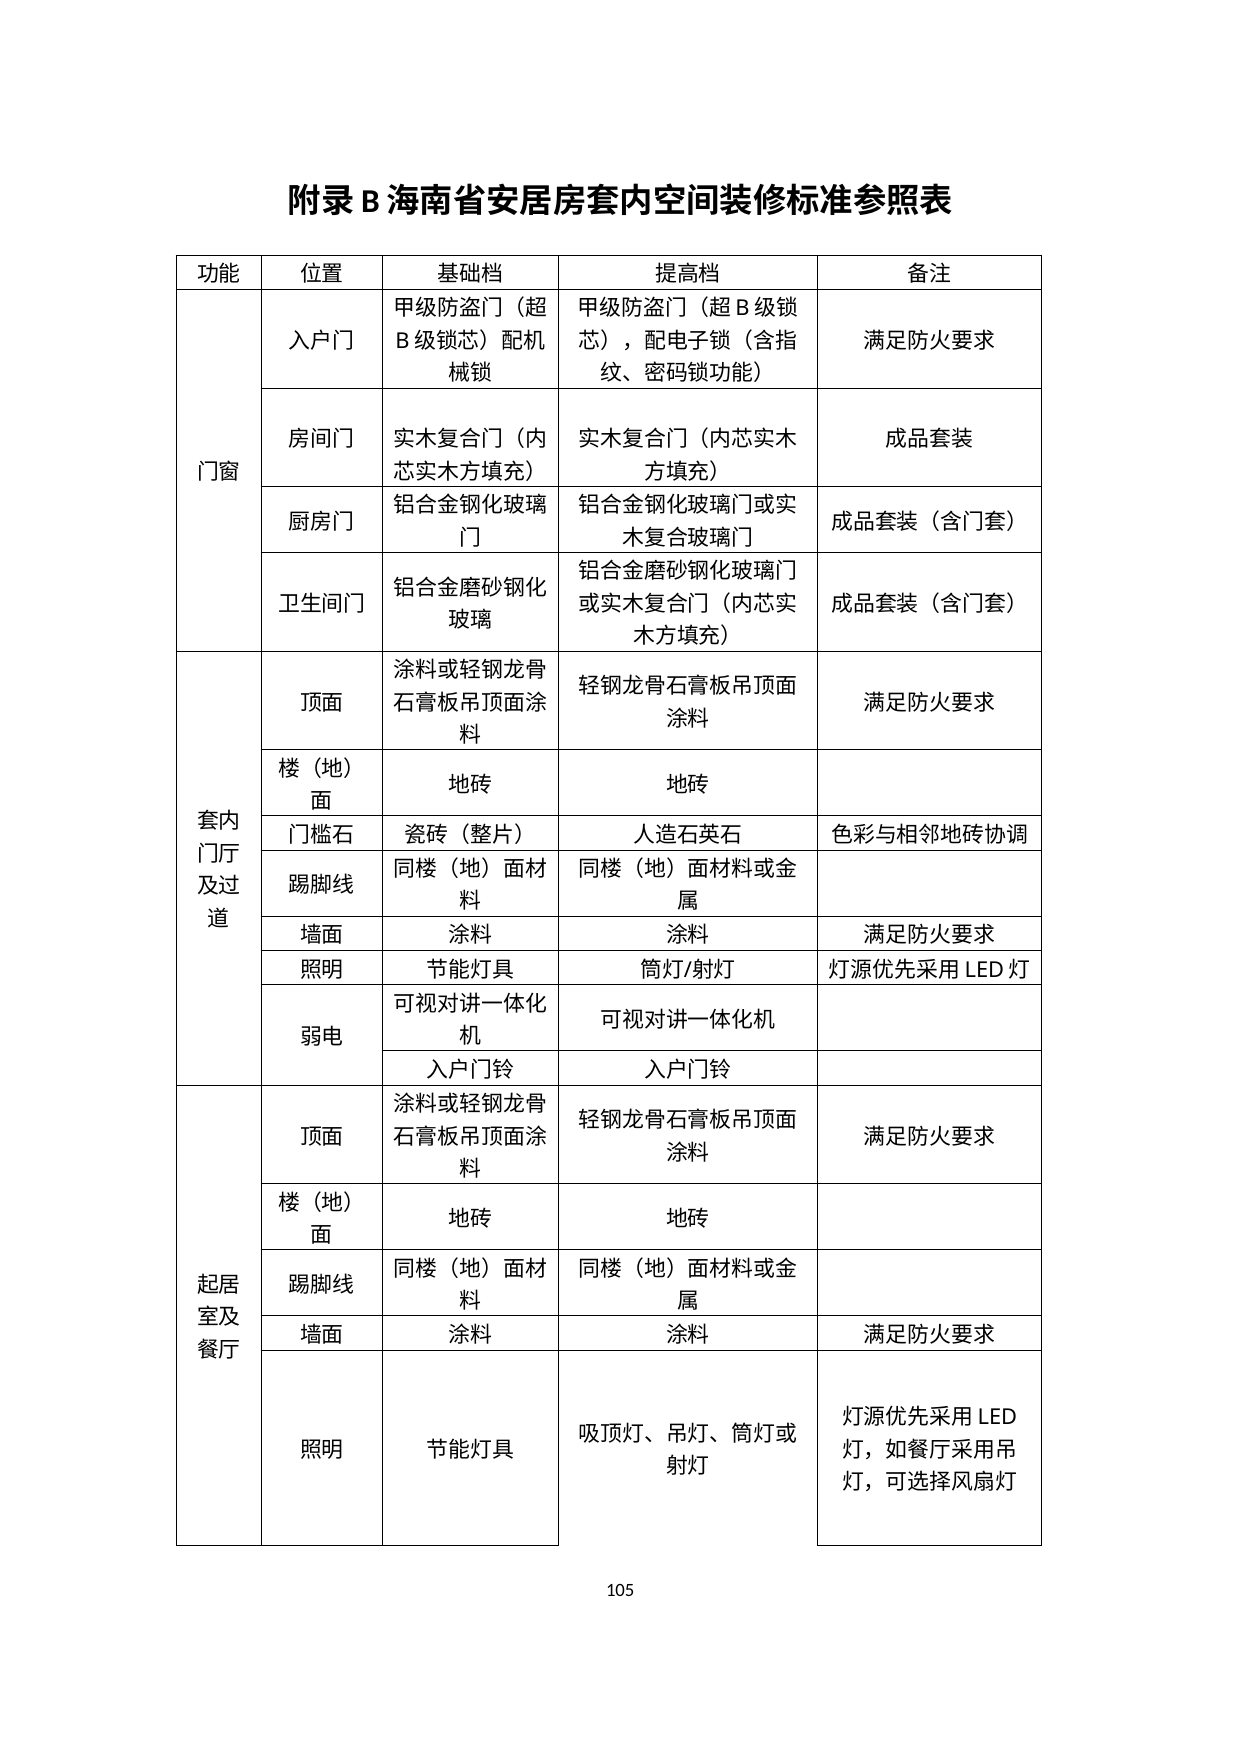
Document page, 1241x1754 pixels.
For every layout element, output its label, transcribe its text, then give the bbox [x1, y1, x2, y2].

table_cell 满足防火要求 [818, 1316, 1041, 1350]
table_cell 顶面 [262, 1086, 382, 1183]
table_cell 铝合金钢化玻璃门 [383, 487, 558, 552]
table_cell 节能灯具 [383, 1351, 558, 1545]
table_header 备注 [818, 256, 1041, 289]
table_cell 同楼（地）面材料 [383, 851, 558, 916]
table_cell 涂料 [383, 917, 558, 950]
table_cell 地砖 [383, 1184, 558, 1249]
table_cell 地砖 [559, 750, 817, 815]
table_cell 楼（地）面 [262, 1184, 382, 1249]
table_cell 地砖 [383, 750, 558, 815]
table_cell 灯源优先采用LED灯 [818, 951, 1041, 984]
table_cell 踢脚线 [262, 1250, 382, 1315]
table_cell 入户门铃 [383, 1051, 558, 1085]
table_cell 同楼（地）面材料或金属 [559, 1250, 817, 1315]
table_cell 照明 [262, 951, 382, 984]
table_cell 房间门 [262, 389, 382, 486]
table_cell 色彩与相邻地砖协调 [818, 816, 1041, 849]
table_cell [818, 985, 1041, 1050]
table_cell 同楼（地）面材料 [383, 1250, 558, 1315]
table_cell 照明 [262, 1351, 382, 1545]
table_cell 轻钢龙骨石膏板吊顶面涂料 [559, 1086, 817, 1183]
table_cell 卫生间门 [262, 553, 382, 651]
table_cell 成品套装（含门套） [818, 487, 1041, 552]
table_cell 套内门厅及过道 [177, 652, 261, 1085]
table_cell 可视对讲一体化机 [559, 985, 817, 1050]
table_cell 满足防火要求 [818, 290, 1041, 387]
table_cell 楼（地）面 [262, 750, 382, 815]
table_cell 铝合金磨砂钢化玻璃 [383, 553, 558, 651]
table_header 基础档 [383, 256, 558, 289]
table_cell 门窗 [177, 290, 261, 651]
table_cell 墙面 [262, 917, 382, 950]
table_cell 铝合金磨砂钢化玻璃门或实木复合门（内芯实木方填充） [559, 553, 817, 651]
table_cell 涂料 [559, 1316, 817, 1350]
table_cell 灯源优先采用LED灯，如餐厅采用吊灯，可选择风扇灯 [818, 1351, 1041, 1545]
table_cell 门槛石 [262, 816, 382, 849]
table_cell [818, 750, 1041, 815]
table_cell 瓷砖（整片） [383, 816, 558, 849]
table_cell 成品套装（含门套） [818, 553, 1041, 651]
table_cell 同楼（地）面材料或金属 [559, 851, 817, 916]
table_cell 踢脚线 [262, 851, 382, 916]
table_cell 节能灯具 [383, 951, 558, 984]
table_cell [818, 1184, 1041, 1249]
table_cell 弱电 [262, 985, 382, 1085]
table_cell 涂料或轻钢龙骨石膏板吊顶面涂料 [383, 1086, 558, 1183]
table_cell 轻钢龙骨石膏板吊顶面涂料 [559, 652, 817, 749]
table_cell 起居室及餐厅 [177, 1086, 261, 1545]
table_cell 地砖 [559, 1184, 817, 1249]
table_cell 人造石英石 [559, 816, 817, 849]
table_cell 满足防火要求 [818, 652, 1041, 749]
table_cell [818, 851, 1041, 916]
table_cell 入户门 [262, 290, 382, 387]
table_cell 入户门铃 [559, 1051, 817, 1085]
table_cell 甲级防盗门（超B级锁芯）配机械锁 [383, 290, 558, 387]
table_cell 铝合金钢化玻璃门或实木复合玻璃门 [559, 487, 817, 552]
table_header 位置 [262, 256, 382, 289]
table_cell 涂料 [383, 1316, 558, 1350]
table_cell 满足防火要求 [818, 1086, 1041, 1183]
table_cell 成品套装 [818, 389, 1041, 486]
table_cell 顶面 [262, 652, 382, 749]
table_cell [818, 1051, 1041, 1085]
table_cell 涂料或轻钢龙骨石膏板吊顶面涂料 [383, 652, 558, 749]
table_cell [818, 1250, 1041, 1315]
table_cell 墙面 [262, 1316, 382, 1350]
table_header 功能 [177, 256, 261, 289]
table_cell 筒灯/射灯 [559, 951, 817, 984]
table_header 提高档 [559, 256, 817, 289]
table_cell 甲级防盗门（超B级锁芯），配电子锁（含指纹、密码锁功能） [559, 290, 817, 387]
table_cell 涂料 [559, 917, 817, 950]
text 附录B海南省安居房套内空间装修标准参照表 [187, 165, 1053, 230]
table_cell 厨房门 [262, 487, 382, 552]
table_cell 实木复合门（内芯实木方填充） [559, 389, 817, 486]
table_cell 满足防火要求 [818, 917, 1041, 950]
table_cell 吸顶灯、吊灯、筒灯或射灯 [559, 1351, 817, 1545]
table_cell 实木复合门（内芯实木方填充） [383, 389, 558, 486]
table_cell 可视对讲一体化机 [383, 985, 558, 1050]
